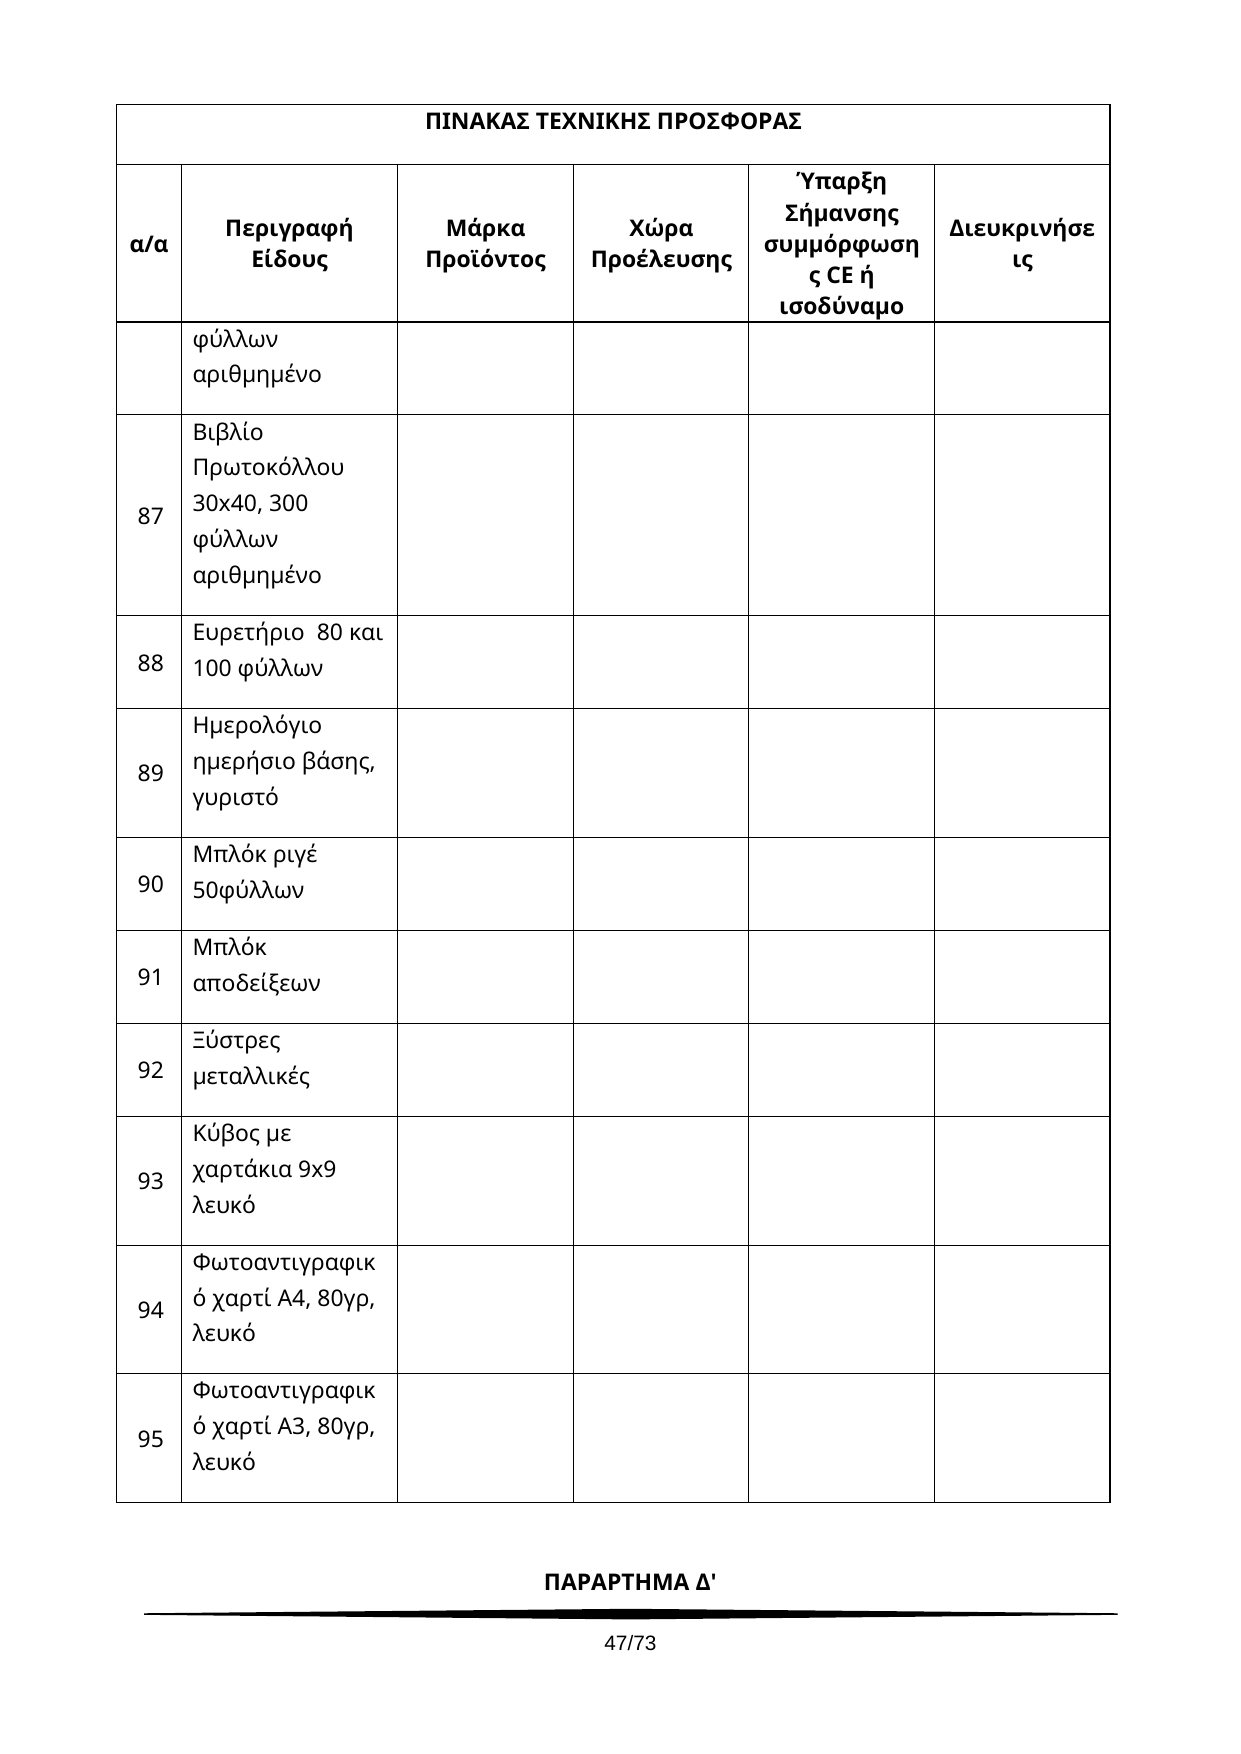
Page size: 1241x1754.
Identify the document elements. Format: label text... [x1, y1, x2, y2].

table_cell [749, 709, 934, 837]
table_cell Ύπαρξη Σήμανσης συμμόρφωσης CE ή ισοδύναμο [749, 165, 934, 321]
table_cell Ξύστρες μεταλλικές [182, 1024, 397, 1116]
table_cell [935, 1374, 1109, 1502]
table_cell [398, 709, 573, 837]
table_cell [574, 1117, 748, 1244]
table_cell [749, 1246, 934, 1373]
table_cell Διευκρινήσεις [935, 165, 1109, 321]
table_cell [749, 931, 934, 1023]
table_cell 86 [117, 323, 181, 414]
table_cell [935, 838, 1109, 930]
table_cell [749, 616, 934, 708]
table_cell α/α [117, 165, 181, 321]
table_cell [398, 1374, 573, 1502]
table_cell [398, 616, 573, 708]
table_cell [935, 616, 1109, 708]
table_cell [749, 838, 934, 930]
table_cell Φωτοαντιγραφικό χαρτί Α3, 80γρ, λευκό [182, 1374, 397, 1502]
table_cell 94 [117, 1246, 181, 1373]
table_cell 92 [117, 1024, 181, 1116]
table_cell [398, 838, 573, 930]
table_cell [182, 323, 397, 414]
table_cell [574, 1246, 748, 1373]
table_cell Μπλόκ αποδείξεων [182, 931, 397, 1023]
table_cell 90 [117, 838, 181, 930]
table_cell [749, 1024, 934, 1116]
table_cell Κύβος με χαρτάκια 9x9 λευκό [182, 1117, 397, 1244]
table_cell [935, 1117, 1109, 1244]
table_cell [749, 1374, 934, 1502]
table_cell [574, 616, 748, 708]
table_cell [398, 1117, 573, 1244]
table_cell Περιγραφή Είδους [182, 165, 397, 321]
table_cell [398, 1246, 573, 1373]
table_cell Μπλόκ ριγέ 50φύλλων [182, 838, 397, 930]
table_cell [574, 415, 748, 615]
table_cell [574, 709, 748, 837]
table_cell [398, 323, 573, 414]
table_cell Μάρκα Προϊόντος [398, 165, 573, 321]
table_cell 95 [117, 1374, 181, 1502]
table_cell 89 [117, 709, 181, 837]
table_cell [749, 323, 934, 414]
table_cell Ευρετήριο 80 και 100 φύλλων [182, 616, 397, 708]
table_cell [398, 415, 573, 615]
table_cell [935, 415, 1109, 615]
table_cell Βιβλίο Πρωτοκόλλου 30x40, 300 φύλλων αριθμημένο [182, 415, 397, 615]
table_cell [935, 931, 1109, 1023]
table_cell [574, 1024, 748, 1116]
table_cell [749, 415, 934, 615]
table_cell [574, 838, 748, 930]
table_cell [749, 1117, 934, 1244]
table_cell [935, 323, 1109, 414]
table_cell [574, 323, 748, 414]
table_cell [574, 931, 748, 1023]
table_cell [398, 1024, 573, 1116]
table_cell Ημερολόγιο ημερήσιο βάσης, γυριστό [182, 709, 397, 837]
text ΠΑΡΑΡΤΗΜΑ Δ' [128, 1566, 1132, 1597]
table_cell [935, 1246, 1109, 1373]
table_header ΠΙΝΑΚΑΣ ΤΕΧΝΙΚΗΣ ΠΡΟΣΦΟΡΑΣ [117, 105, 1109, 164]
table_cell 93 [117, 1117, 181, 1244]
table_cell 91 [117, 931, 181, 1023]
table_cell [935, 709, 1109, 837]
table_cell [574, 1374, 748, 1502]
table_cell [398, 931, 573, 1023]
table_cell 88 [117, 616, 181, 708]
table_cell [935, 1024, 1109, 1116]
table_cell Φωτοαντιγραφικό χαρτί Α4, 80γρ, λευκό [182, 1246, 397, 1373]
table_cell 87 [117, 415, 181, 615]
table_cell Χώρα Προέλευσης [574, 165, 748, 321]
